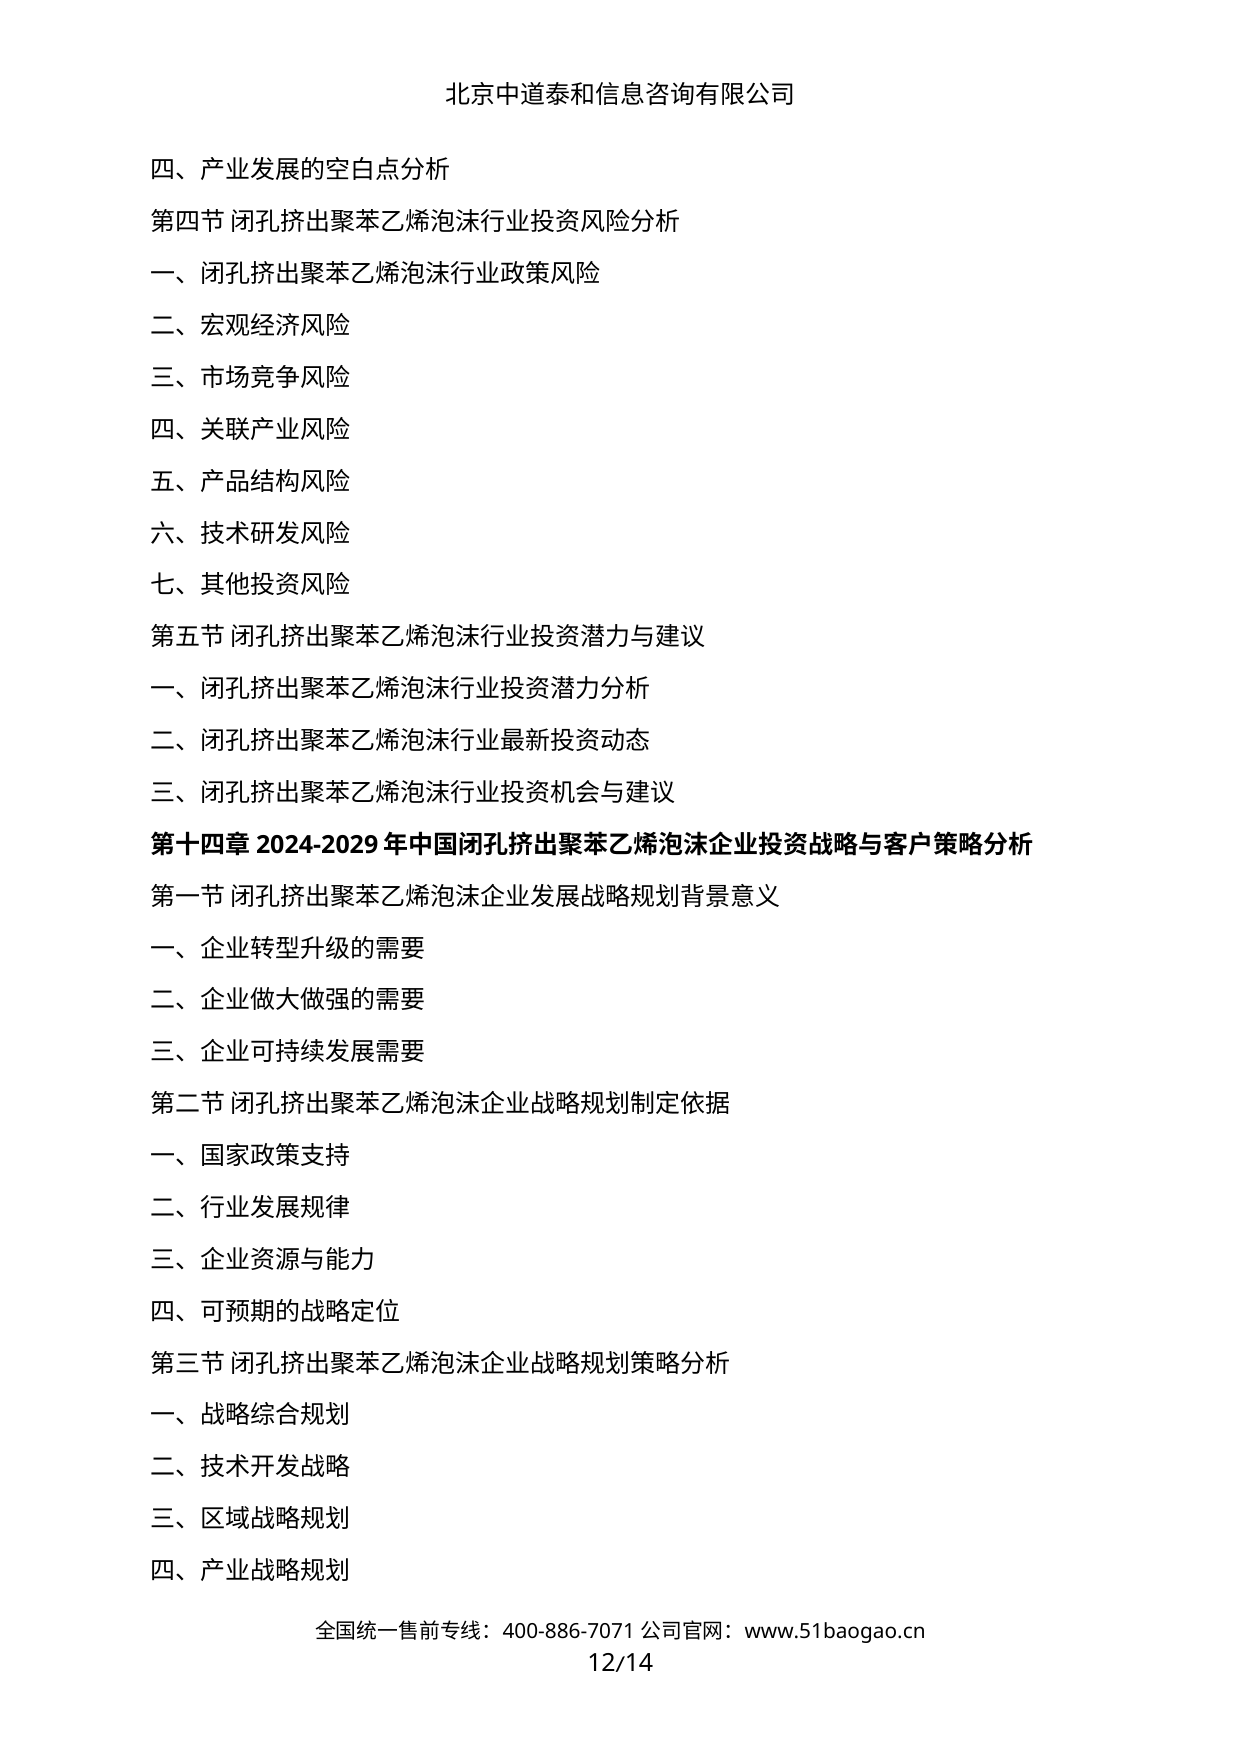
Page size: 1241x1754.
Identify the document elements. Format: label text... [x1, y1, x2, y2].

text 第三节 闭孔挤出聚苯乙烯泡沫企业战略规划策略分析 [150, 1343, 1090, 1379]
text 第十四章 2024-2029年中国闭孔挤出聚苯乙烯泡沫企业投资战略与客户策略分析 [150, 824, 1090, 861]
text 第五节 闭孔挤出聚苯乙烯泡沫行业投资潜力与建议 [150, 617, 1090, 653]
text 四、关联产业风险 [150, 409, 1090, 446]
text 三、企业资源与能力 [150, 1239, 1090, 1276]
text 四、可预期的战略定位 [150, 1291, 1090, 1327]
text 五、产品结构风险 [150, 461, 1090, 497]
text 三、闭孔挤出聚苯乙烯泡沫行业投资机会与建议 [150, 772, 1090, 809]
text 四、产业发展的空白点分析 [150, 150, 1090, 186]
text 第四节 闭孔挤出聚苯乙烯泡沫行业投资风险分析 [150, 202, 1090, 238]
text 二、技术开发战略 [150, 1447, 1090, 1483]
text 一、闭孔挤出聚苯乙烯泡沫行业投资潜力分析 [150, 669, 1090, 705]
text 四、产业战略规划 [150, 1551, 1090, 1587]
text 二、行业发展规律 [150, 1187, 1090, 1224]
text 七、其他投资风险 [150, 565, 1090, 601]
text 六、技术研发风险 [150, 513, 1090, 549]
text 二、宏观经济风险 [150, 306, 1090, 342]
text 二、闭孔挤出聚苯乙烯泡沫行业最新投资动态 [150, 721, 1090, 757]
text 第二节 闭孔挤出聚苯乙烯泡沫企业战略规划制定依据 [150, 1084, 1090, 1120]
text 一、闭孔挤出聚苯乙烯泡沫行业政策风险 [150, 254, 1090, 290]
text 第一节 闭孔挤出聚苯乙烯泡沫企业发展战略规划背景意义 [150, 876, 1090, 912]
text 一、战略综合规划 [150, 1395, 1090, 1431]
text 二、企业做大做强的需要 [150, 980, 1090, 1016]
text 三、市场竞争风险 [150, 357, 1090, 394]
text 三、区域战略规划 [150, 1499, 1090, 1535]
text 三、企业可持续发展需要 [150, 1032, 1090, 1068]
text 一、企业转型升级的需要 [150, 928, 1090, 964]
text 一、国家政策支持 [150, 1136, 1090, 1172]
